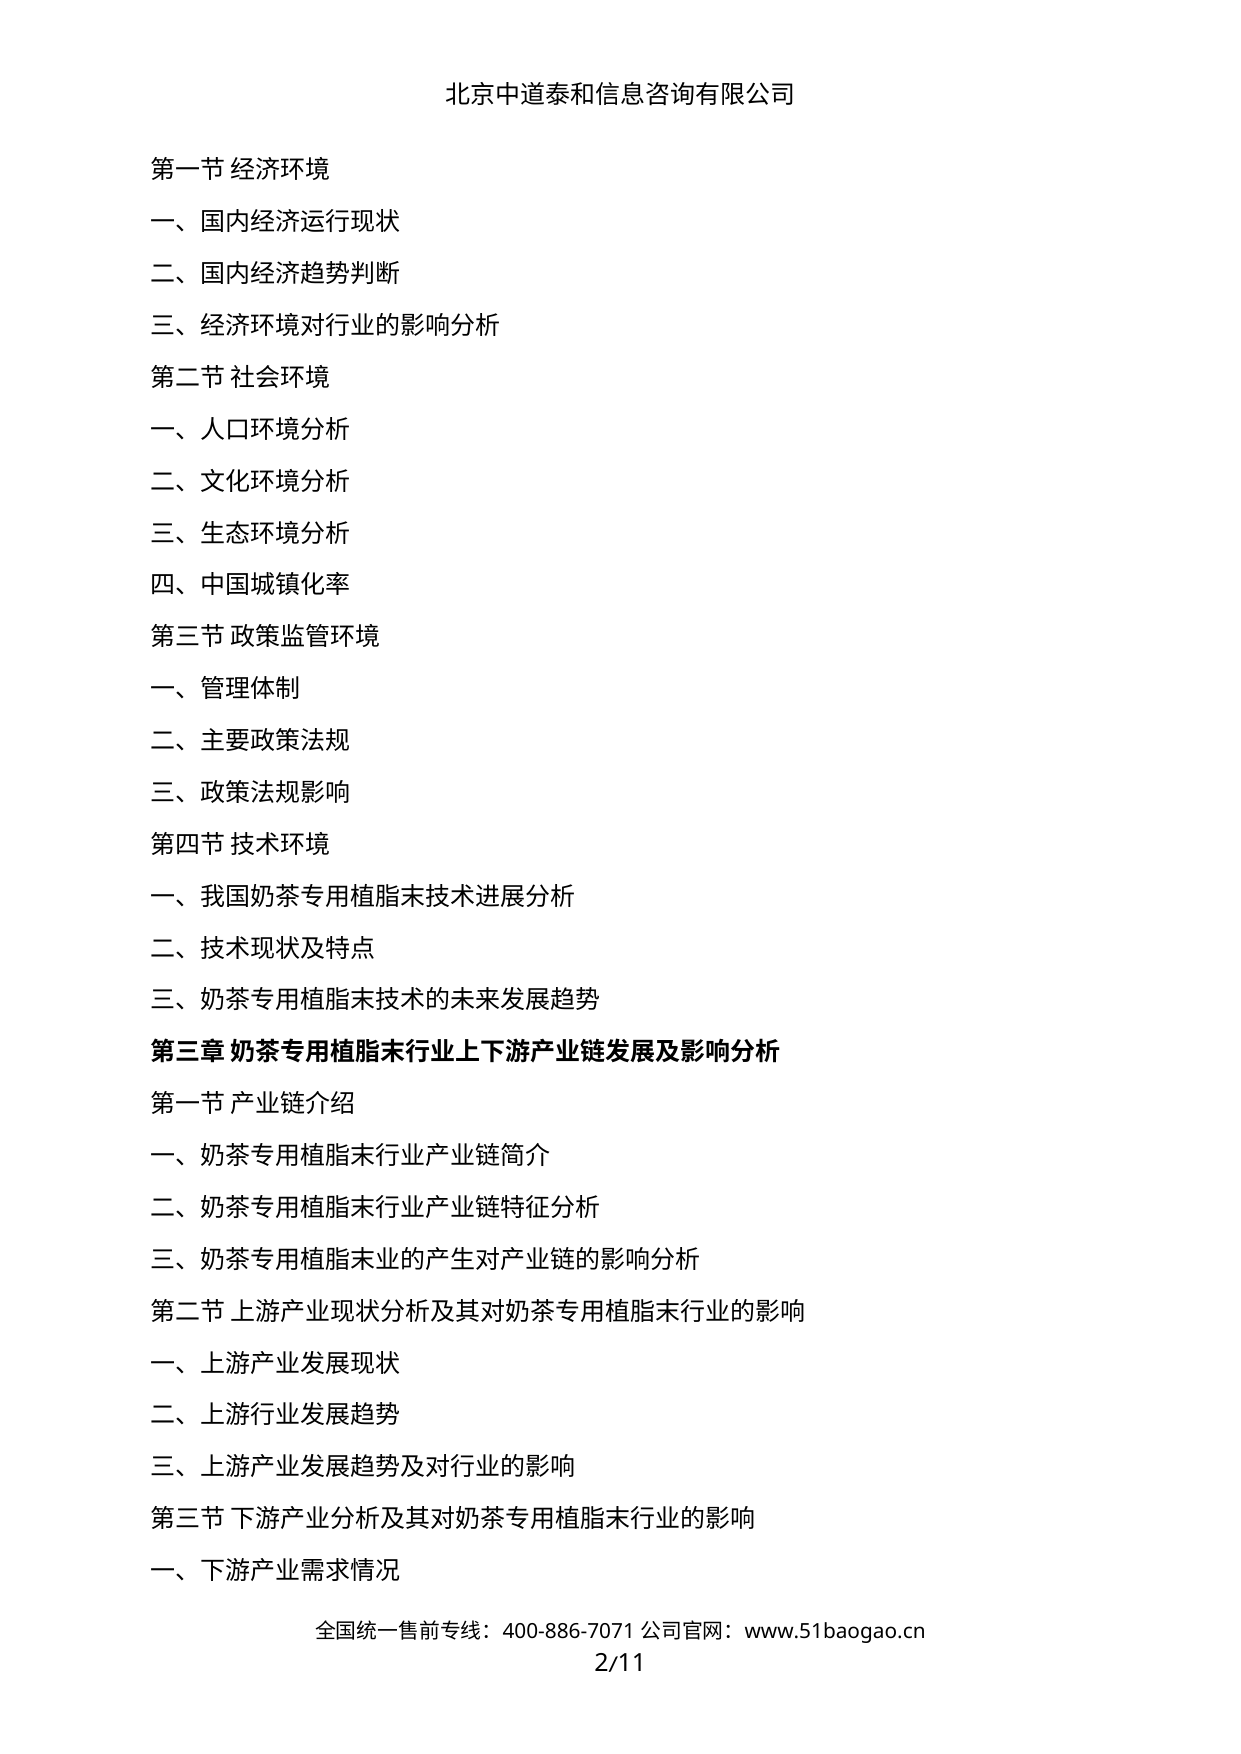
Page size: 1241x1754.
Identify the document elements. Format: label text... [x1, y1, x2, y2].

text 二、文化环境分析 [150, 461, 1090, 497]
text 三、奶茶专用植脂末业的产生对产业链的影响分析 [150, 1239, 1090, 1276]
text 第三章 奶茶专用植脂末行业上下游产业链发展及影响分析 [150, 1032, 1090, 1068]
text 二、上游行业发展趋势 [150, 1395, 1090, 1431]
text 第三节 政策监管环境 [150, 617, 1090, 653]
text 第三节 下游产业分析及其对奶茶专用植脂末行业的影响 [150, 1499, 1090, 1535]
text 二、国内经济趋势判断 [150, 254, 1090, 290]
text 二、主要政策法规 [150, 721, 1090, 757]
text 三、奶茶专用植脂末技术的未来发展趋势 [150, 980, 1090, 1016]
text 一、下游产业需求情况 [150, 1551, 1090, 1587]
text 第二节 上游产业现状分析及其对奶茶专用植脂末行业的影响 [150, 1291, 1090, 1327]
text 三、上游产业发展趋势及对行业的影响 [150, 1447, 1090, 1483]
text 一、人口环境分析 [150, 409, 1090, 446]
text 一、奶茶专用植脂末行业产业链简介 [150, 1136, 1090, 1172]
text 一、我国奶茶专用植脂末技术进展分析 [150, 876, 1090, 912]
text 一、上游产业发展现状 [150, 1343, 1090, 1379]
text 一、管理体制 [150, 669, 1090, 705]
text 二、奶茶专用植脂末行业产业链特征分析 [150, 1187, 1090, 1224]
text 第四节 技术环境 [150, 824, 1090, 861]
text 三、经济环境对行业的影响分析 [150, 306, 1090, 342]
text 第一节 经济环境 [150, 150, 1090, 186]
text 二、技术现状及特点 [150, 928, 1090, 964]
text 第一节 产业链介绍 [150, 1084, 1090, 1120]
text 四、中国城镇化率 [150, 565, 1090, 601]
text 一、国内经济运行现状 [150, 202, 1090, 238]
text 三、生态环境分析 [150, 513, 1090, 549]
text 第二节 社会环境 [150, 357, 1090, 394]
text 三、政策法规影响 [150, 772, 1090, 809]
